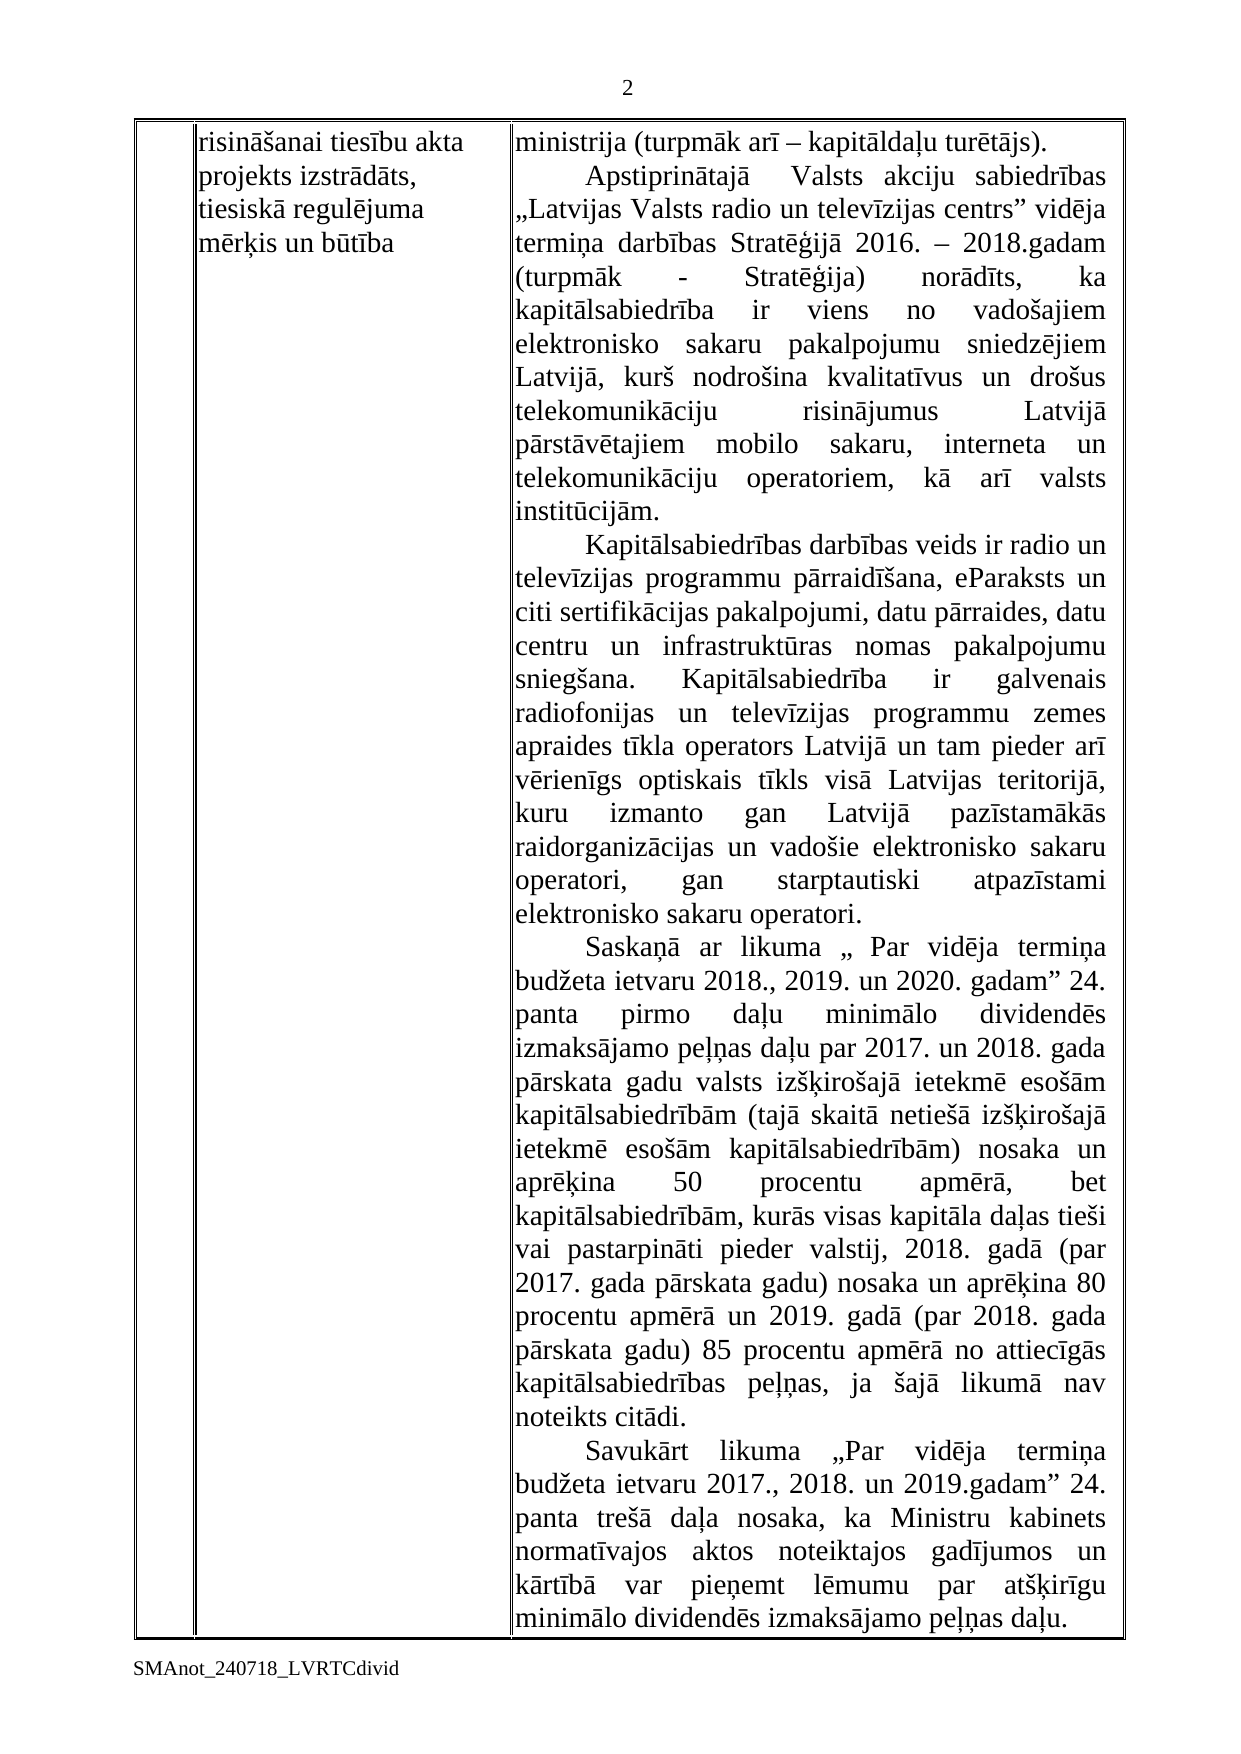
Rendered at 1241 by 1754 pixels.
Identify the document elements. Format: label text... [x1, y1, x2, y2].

table_cell 2. [137, 120, 195, 1637]
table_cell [512, 122, 1123, 1637]
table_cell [195, 122, 512, 1637]
